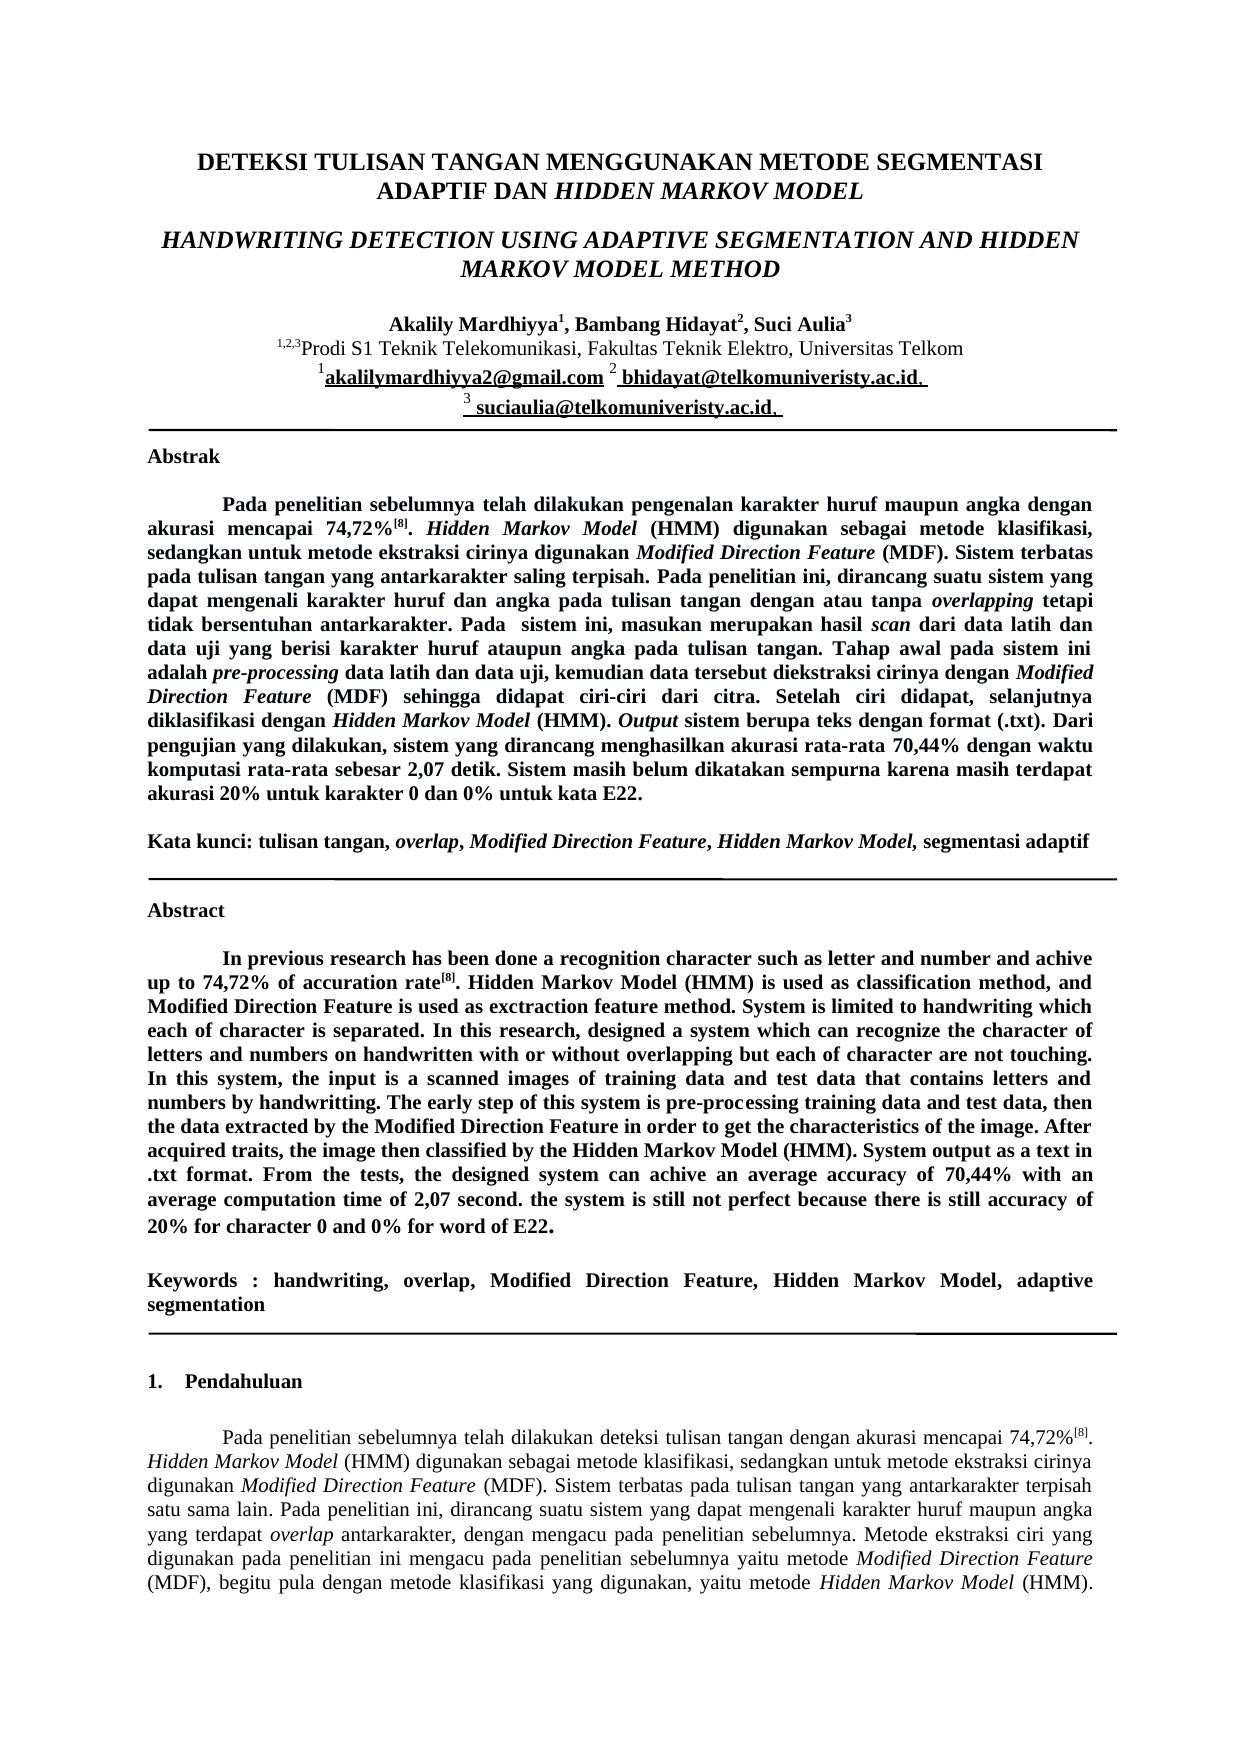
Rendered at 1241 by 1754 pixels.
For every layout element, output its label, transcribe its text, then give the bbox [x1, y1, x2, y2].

text Abstract [147, 898, 1093, 922]
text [147, 1425, 1093, 1594]
text 1,2,3Prodi S1 Teknik Telekomunikasi, Fakultas Teknik Elektro, Universitas Telkom [147, 336, 1093, 360]
list Pada penelitian sebelumnya telah dilakukan pengenalan karakter huruf maupun angka dengan akurasi mencapai 74,72%[8]. Hidden Markov Model (HMM) digunakan sebagai metode klasifikasi, sedangkan untuk metode ekstraksi cirinya digunakan Modified Direction Feature (MDF). Sistem terbatas pada tulisan tangan yang antarkarakter saling terpisah. Pada penelitian ini, dirancang suatu sistem yang dapat mengenali karakter huruf dan angka pada tulisan tangan dengan atau tanpa overlapping tetapi tidak bersentuhan antarkarakter. Pada sistem ini, masukan merupakan hasil scan dari data latih dan data uji yang berisi karakter huruf ataupun angka pada tulisan tangan. Tahap awal pada sistem ini adalah pre-processing data latih dan data uji, kemudian data tersebut diekstraksi cirinya dengan Modified Direction Feature (MDF) sehingga didapat ciri-ciri dari citra. Setelah ciri didapat, selanjutnya diklasifikasi dengan Hidden Markov Model (HMM). Output sistem berupa teks dengan format (.txt). Dari pengujian yang dilakukan, sistem yang dirancang menghasilkan akurasi rata-rata 70,44% dengan waktu komputasi rata-rata sebesar 2,07 detik. Sistem masih belum dikatakan sempurna karena masih terdapat akurasi 20% untuk karakter 0 dan 0% untuk kata E22. [147, 492, 1093, 805]
text Keywords : handwriting, overlap, Modified Direction Feature, Hidden Markov Model, adaptive segmentation [147, 1268, 1093, 1316]
text DETEKSI TULISAN TANGAN MENGGUNAKAN METODE SEGMENTASI ADAPTIF DAN HIDDEN MARKOV MODEL [147, 147, 1093, 204]
text 3 suciaulia@telkomuniveristy.ac.id, [147, 390, 1093, 420]
text Kata kunci: tulisan tangan, overlap, Modified Direction Feature, Hidden Markov Model, segmentasi adaptif [147, 829, 1093, 853]
text 1akalilymardhiyya2@gmail.com 2 bhidayat@telkomuniveristy.ac.id, [147, 360, 1093, 390]
text HANDWRITING DETECTION USING ADAPTIVE SEGMENTATION AND HIDDEN MARKOV MODEL METHOD [147, 225, 1093, 283]
text In previous research has been done a recognition character such as letter and number and achive up to 74,72% of accuration rate[8]. Hidden Markov Model (HMM) is used as classification method, and Modified Direction Feature is used as exctraction feature method. System is limited to handwriting which each of character is separated. In this research, designed a system which can recognize the character of letters and numbers on handwritten with or without overlapping but each of character are not touching. In this system, the input is a scanned images of training data and test data that contains letters and numbers by handwritting. The early step of this system is pre-processing training data and test data, then the data extracted by the Modified Direction Feature in order to get the characteristics of the image. After acquired traits, the image then classified by the Hidden Markov Model (HMM). System output as a text in .txt format. From the tests, the designed system can achive an average accuracy of 70,44% with an average computation time of 2,07 second. the system is still not perfect because there is still accuracy of 20% for character 0 and 0% for word of E22. [147, 946, 1093, 1239]
text Akalily Mardhiyya1, Bambang Hidayat2, Suci Aulia3 [147, 312, 1093, 336]
text Abstrak [147, 444, 1093, 468]
subtitle Pendahuluan [147, 1369, 1093, 1393]
